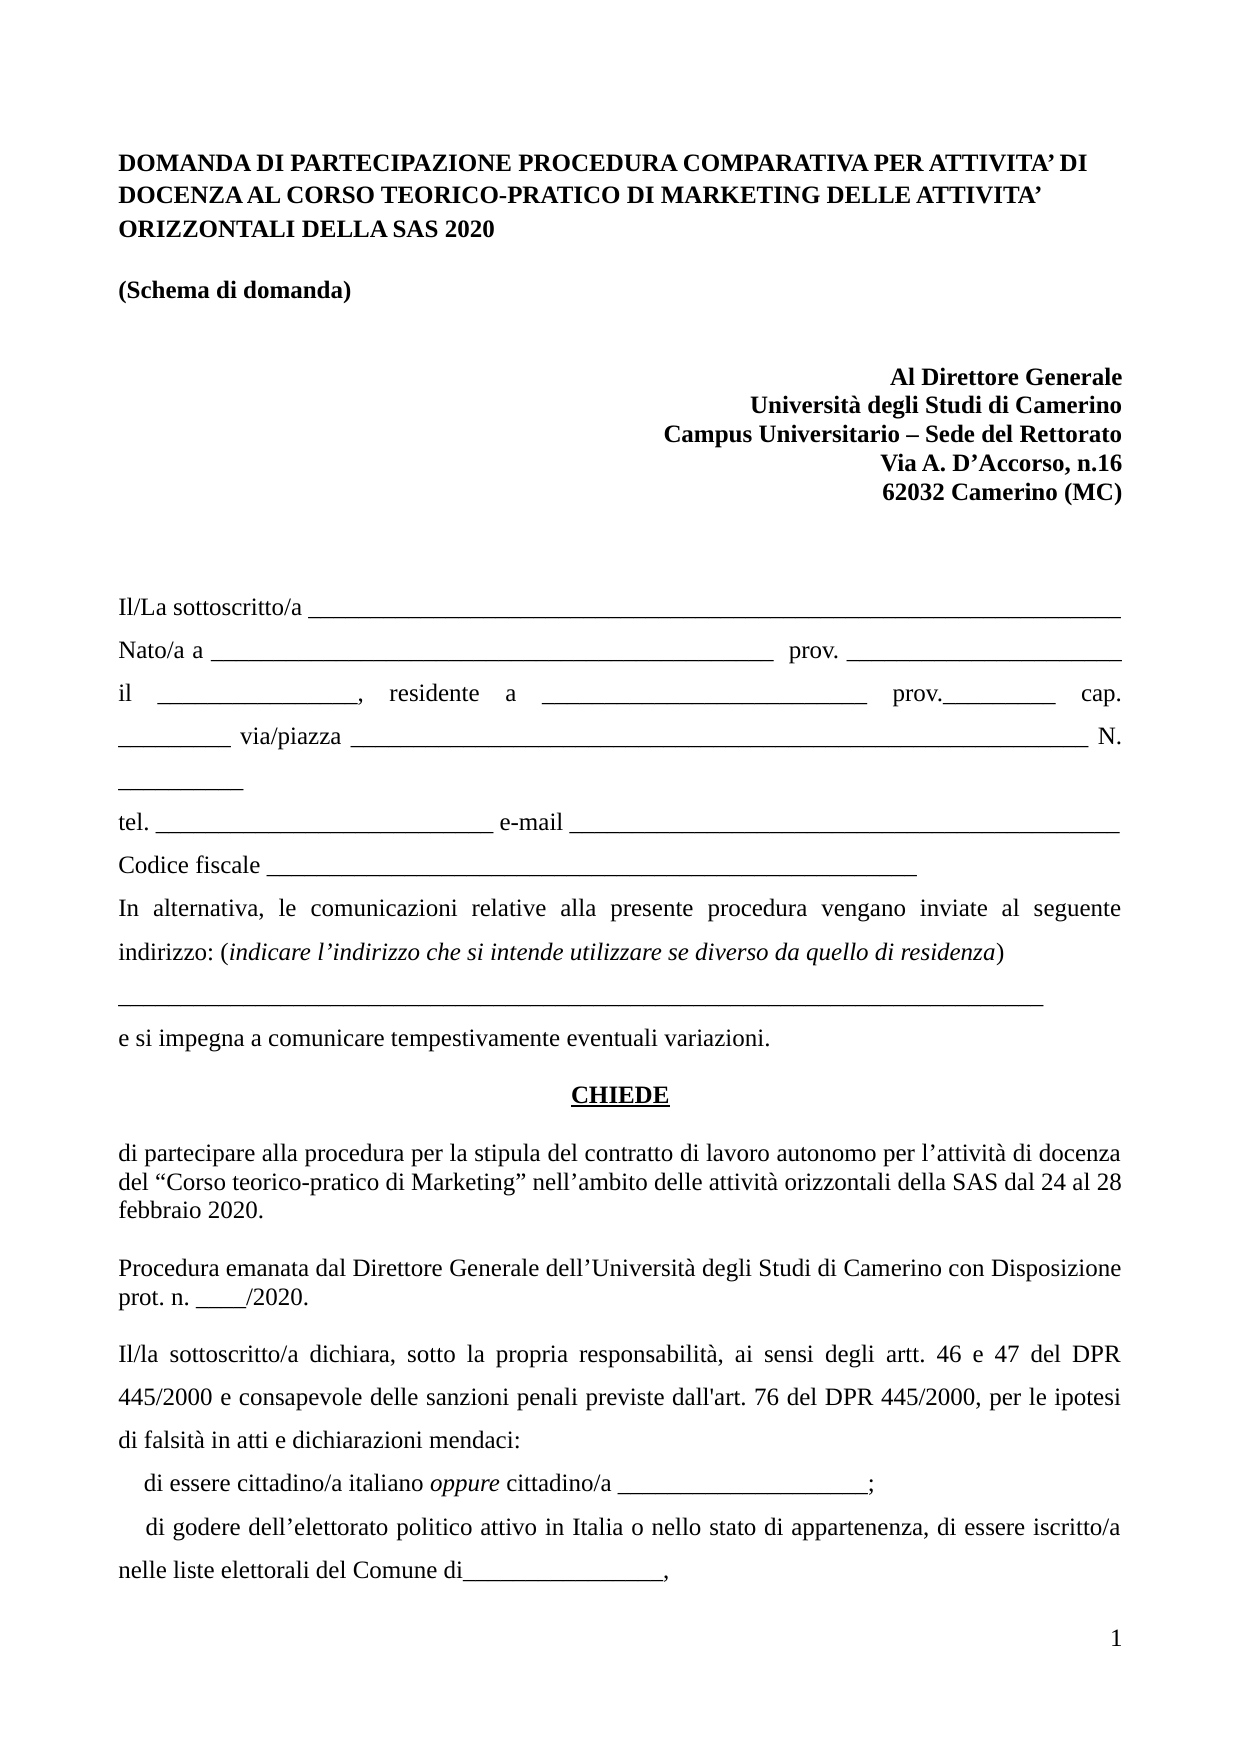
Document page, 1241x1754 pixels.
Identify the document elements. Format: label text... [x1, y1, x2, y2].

text  di godere dell’elettorato politico attivo in Italia o nello stato di appartenenza, di essere iscritto/a nelle liste elettorali del Comune di________________, [118, 1512, 1122, 1583]
text tel. ___________________________ e-mail ____________________________________________ [118, 807, 1122, 836]
text CHIEDE [118, 1080, 1122, 1109]
text Via A. D’Accorso, n.16 [561, 448, 1122, 477]
text __________________________________________________________________________ [118, 980, 1122, 1008]
text Nato/a a _____________________________________________ prov. ______________________ il ________________, residente a __________________________ prov._________ cap. _________ via/piazza ___________________________________________________________ N. __________ [118, 635, 1122, 793]
text e si impegna a comunicare tempestivamente eventuali variazioni. [118, 1023, 1122, 1052]
text Università degli Studi di Camerino [561, 390, 1122, 419]
text Procedura emanata dal Direttore Generale dell’Università degli Studi di Camerino con Disposizione prot. n. ____/2020. [118, 1253, 1122, 1310]
text Il/La sottoscritto/a _________________________________________________________________ [118, 592, 1122, 620]
text Codice fiscale ____________________________________________________ [118, 850, 1122, 879]
text In alternativa, le comunicazioni relative alla presente procedura vengano inviate al seguente indirizzo: (indicare l’indirizzo che si intende utilizzare se diverso da quello di residenza) [118, 893, 1122, 965]
text Campus Universitario – Sede del Rettorato [561, 419, 1122, 448]
text Il/la sottoscritto/a dichiara, sotto la propria responsabilità, ai sensi degli artt. 46 e 47 del DPR 445/2000 e consapevole delle sanzioni penali previste dall'art. 76 del DPR 445/2000, per le ipotesi di falsità in atti e dichiarazioni mendaci: [118, 1339, 1122, 1454]
text DOMANDA DI PARTECIPAZIONE PROCEDURA COMPARATIVA PER ATTIVITA’ DI DOCENZA AL CORSO TEORICO-PRATICO DI MARKETING DELLE ATTIVITA’ ORIZZONTALI DELLA SAS 2020 [118, 148, 1180, 242]
text 62032 Camerino (MC) [561, 477, 1122, 505]
text di partecipare alla procedura per la stipula del contratto di lavoro autonomo per l’attività di docenza del “Corso teorico-pratico di Marketing” nell’ambito delle attività orizzontali della SAS dal 24 al 28 febbraio 2020. [118, 1138, 1122, 1224]
text (Schema di domanda) [118, 275, 1122, 304]
text Al Direttore Generale [561, 362, 1122, 390]
text  di essere cittadino/a italiano oppure cittadino/a ____________________; [118, 1468, 1122, 1497]
